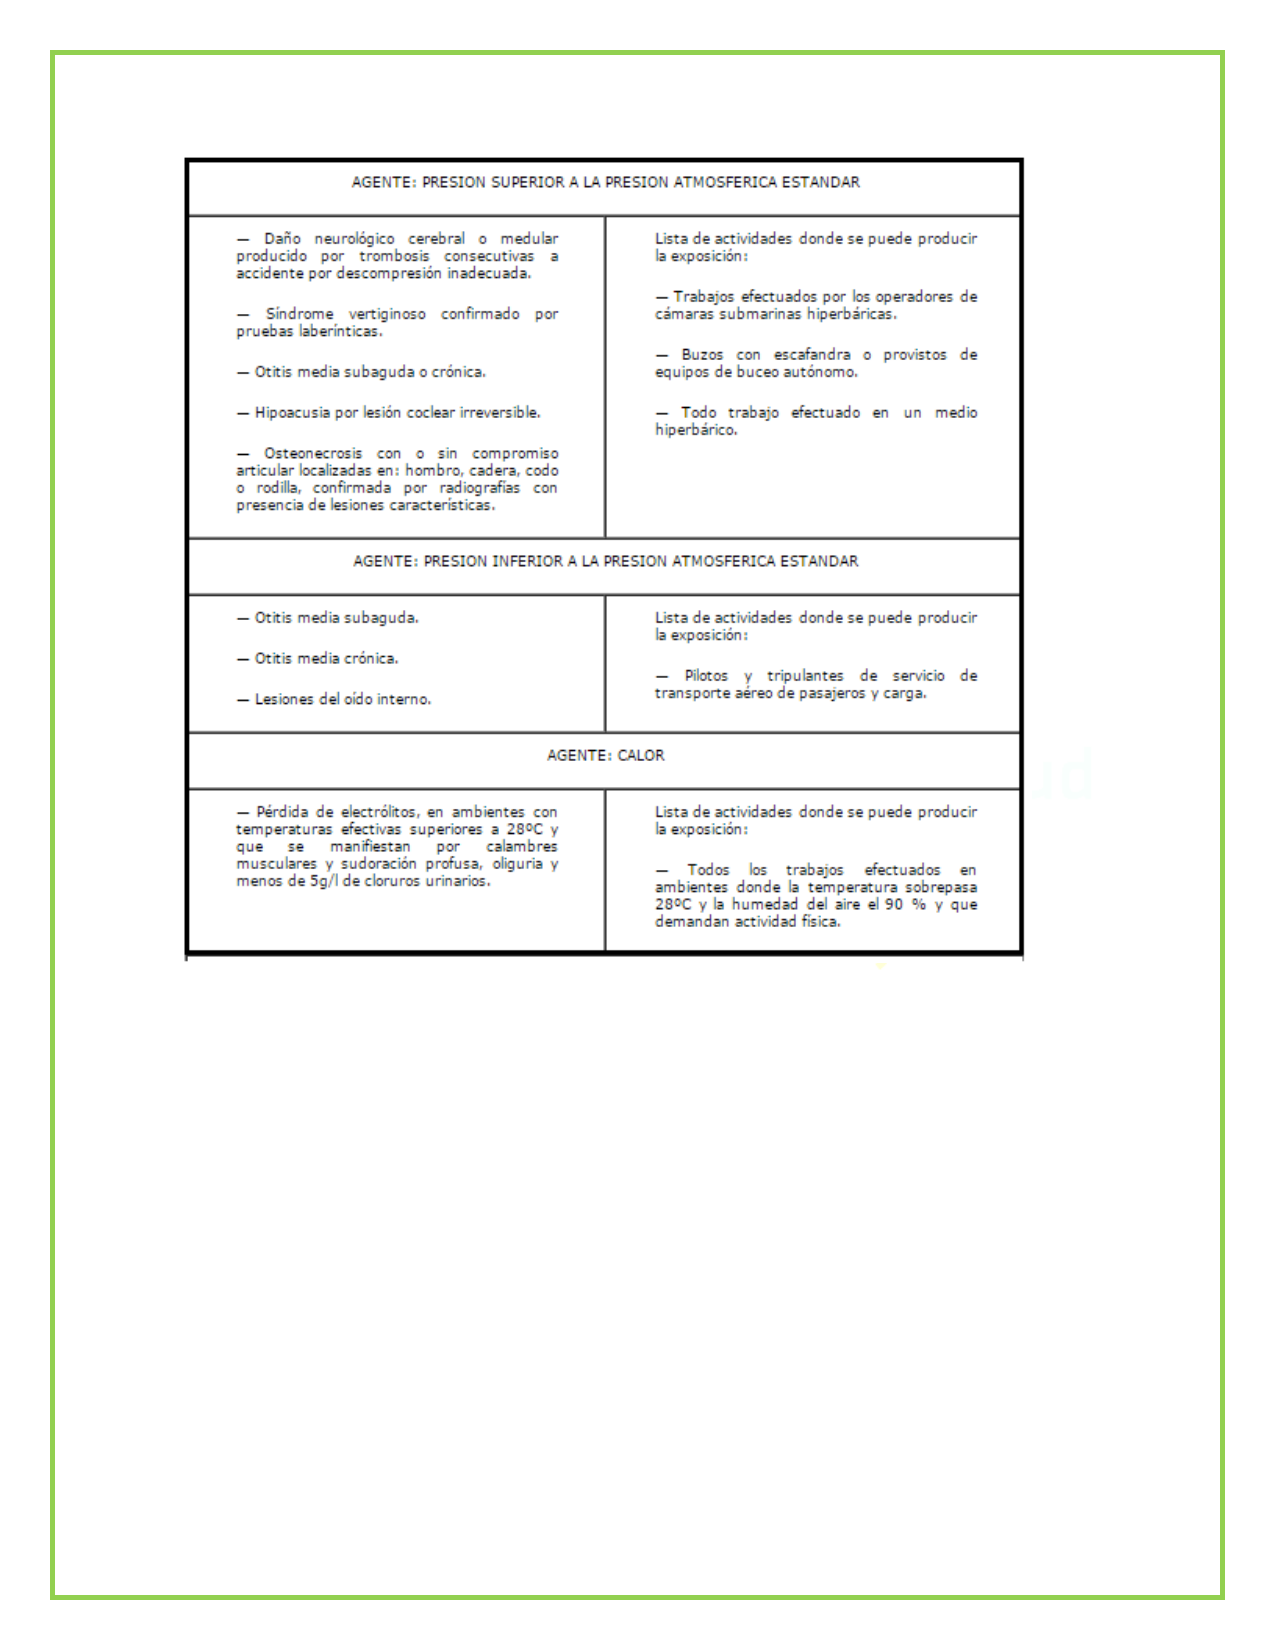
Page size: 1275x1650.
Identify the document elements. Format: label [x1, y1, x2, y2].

picture [177, 147, 1032, 963]
